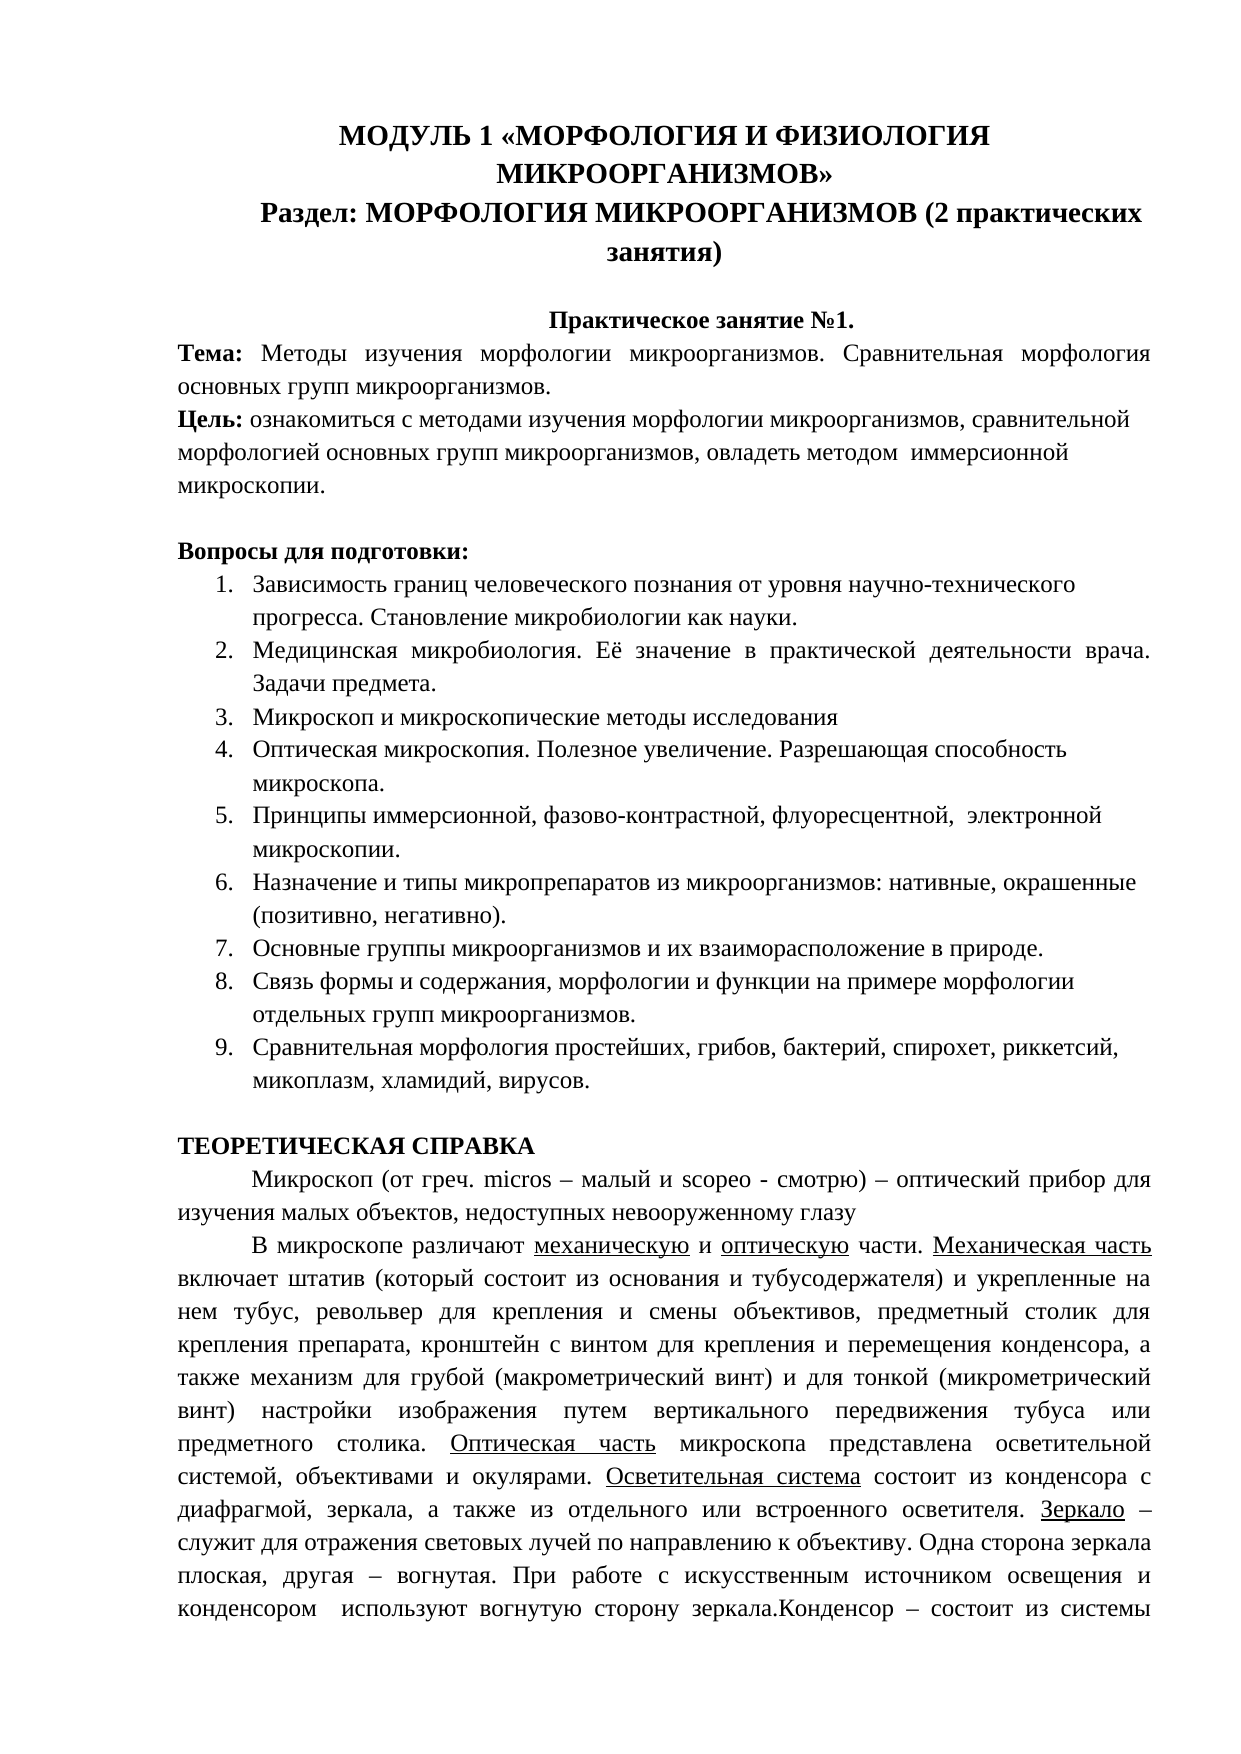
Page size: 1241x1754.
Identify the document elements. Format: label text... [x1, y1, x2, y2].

list Основные группы микроорганизмов и их взаиморасположение в природе. [215, 933, 1152, 961]
text Вопросы для подготовки: [177, 536, 1152, 565]
list Связь формы и содержания, морфологии и функции на примере морфологии отдельных групп микроорганизмов. [215, 966, 1152, 1027]
text Тема: Методы изучения морфологии микроорганизмов. Сравнительная морфология основных групп микроорганизмов. [177, 338, 1152, 400]
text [177, 1230, 1152, 1622]
list Принципы иммерсионной, фазово-контрастной, флуоресцентной, электронной микроскопии. [215, 801, 1152, 862]
text Раздел: МОРФОЛОГИЯ МИКРООРГАНИЗМОВ (2 практических занятия) [177, 195, 1152, 267]
text МОДУЛЬ 1 «МОРФОЛОГИЯ И ФИЗИОЛОГИЯ МИКРООРГАНИЗМОВ» [177, 118, 1152, 190]
subtitle Микроскоп и микроскопические методы исследования [215, 702, 1152, 730]
subtitle Медицинская микробиология. Её значение в практической деятельности врача. Задачи предмета. [215, 636, 1152, 697]
list Назначение и типы микропрепаратов из микроорганизмов: нативные, окрашенные (позитивно, негативно). [215, 867, 1152, 928]
text ТЕОРЕТИЧЕСКАЯ СПРАВКА [177, 1131, 1152, 1159]
list Зависимость границ человеческого познания от уровня научно-технического прогресса. Становление микробиологии как науки. [215, 569, 1152, 631]
list Сравнительная морфология простейших, грибов, бактерий, спирохет, риккетсий, микоплазм, хламидий, вирусов. [215, 1032, 1152, 1093]
text Цель: ознакомиться с методами изучения морфологии микроорганизмов, сравнительной морфологией основных групп микроорганизмов, овладеть методом иммерсионной микроскопии. [177, 404, 1152, 499]
list Оптическая микроскопия. Полезное увеличение. Разрешающая способность микроскопа. [215, 734, 1152, 796]
subtitle Микроскоп (от греч. micros – малый и scopeo - смотрю) – оптический прибор для изучения малых объектов, недоступных невооруженному глазу [177, 1164, 1152, 1226]
text Практическое занятие №1. [177, 305, 1152, 334]
